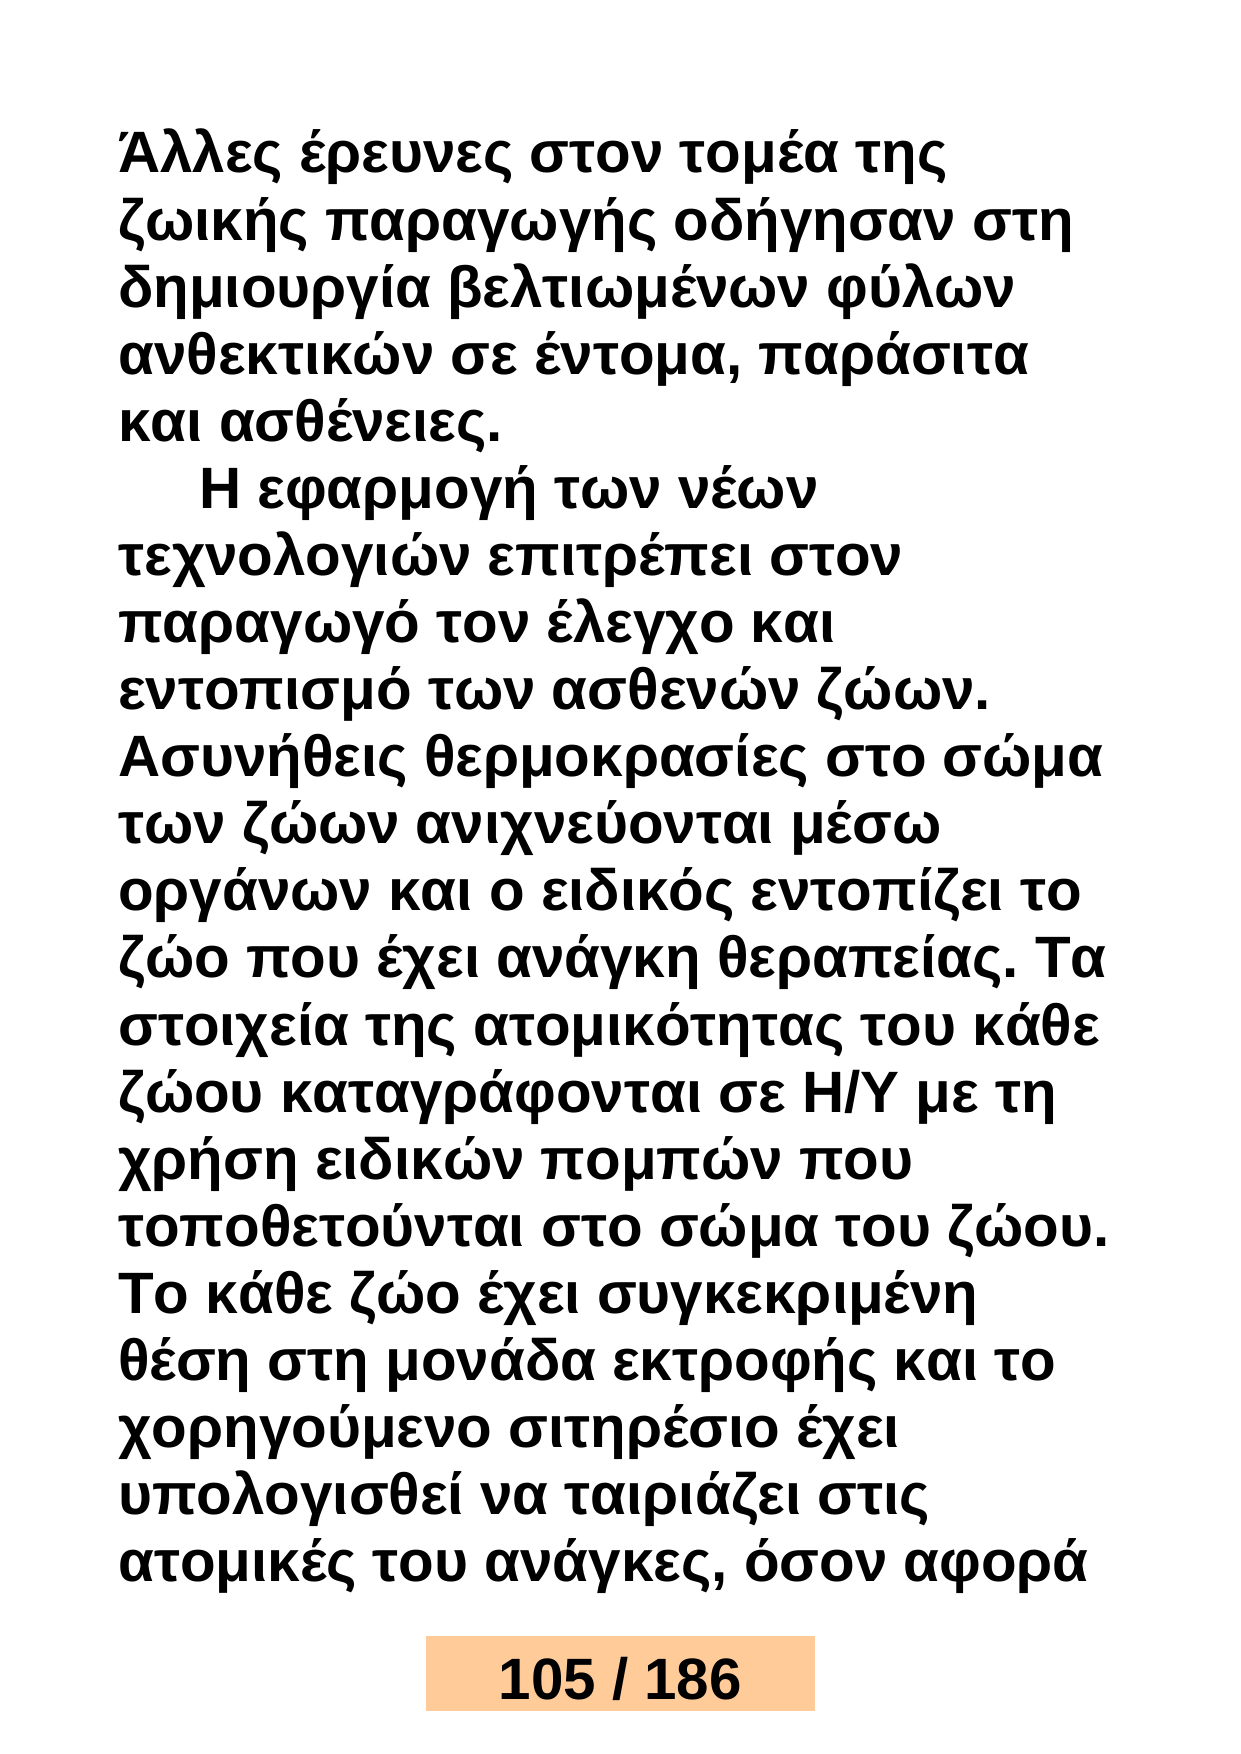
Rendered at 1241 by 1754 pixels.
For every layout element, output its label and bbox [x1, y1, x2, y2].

text [118, 118, 1122, 1594]
